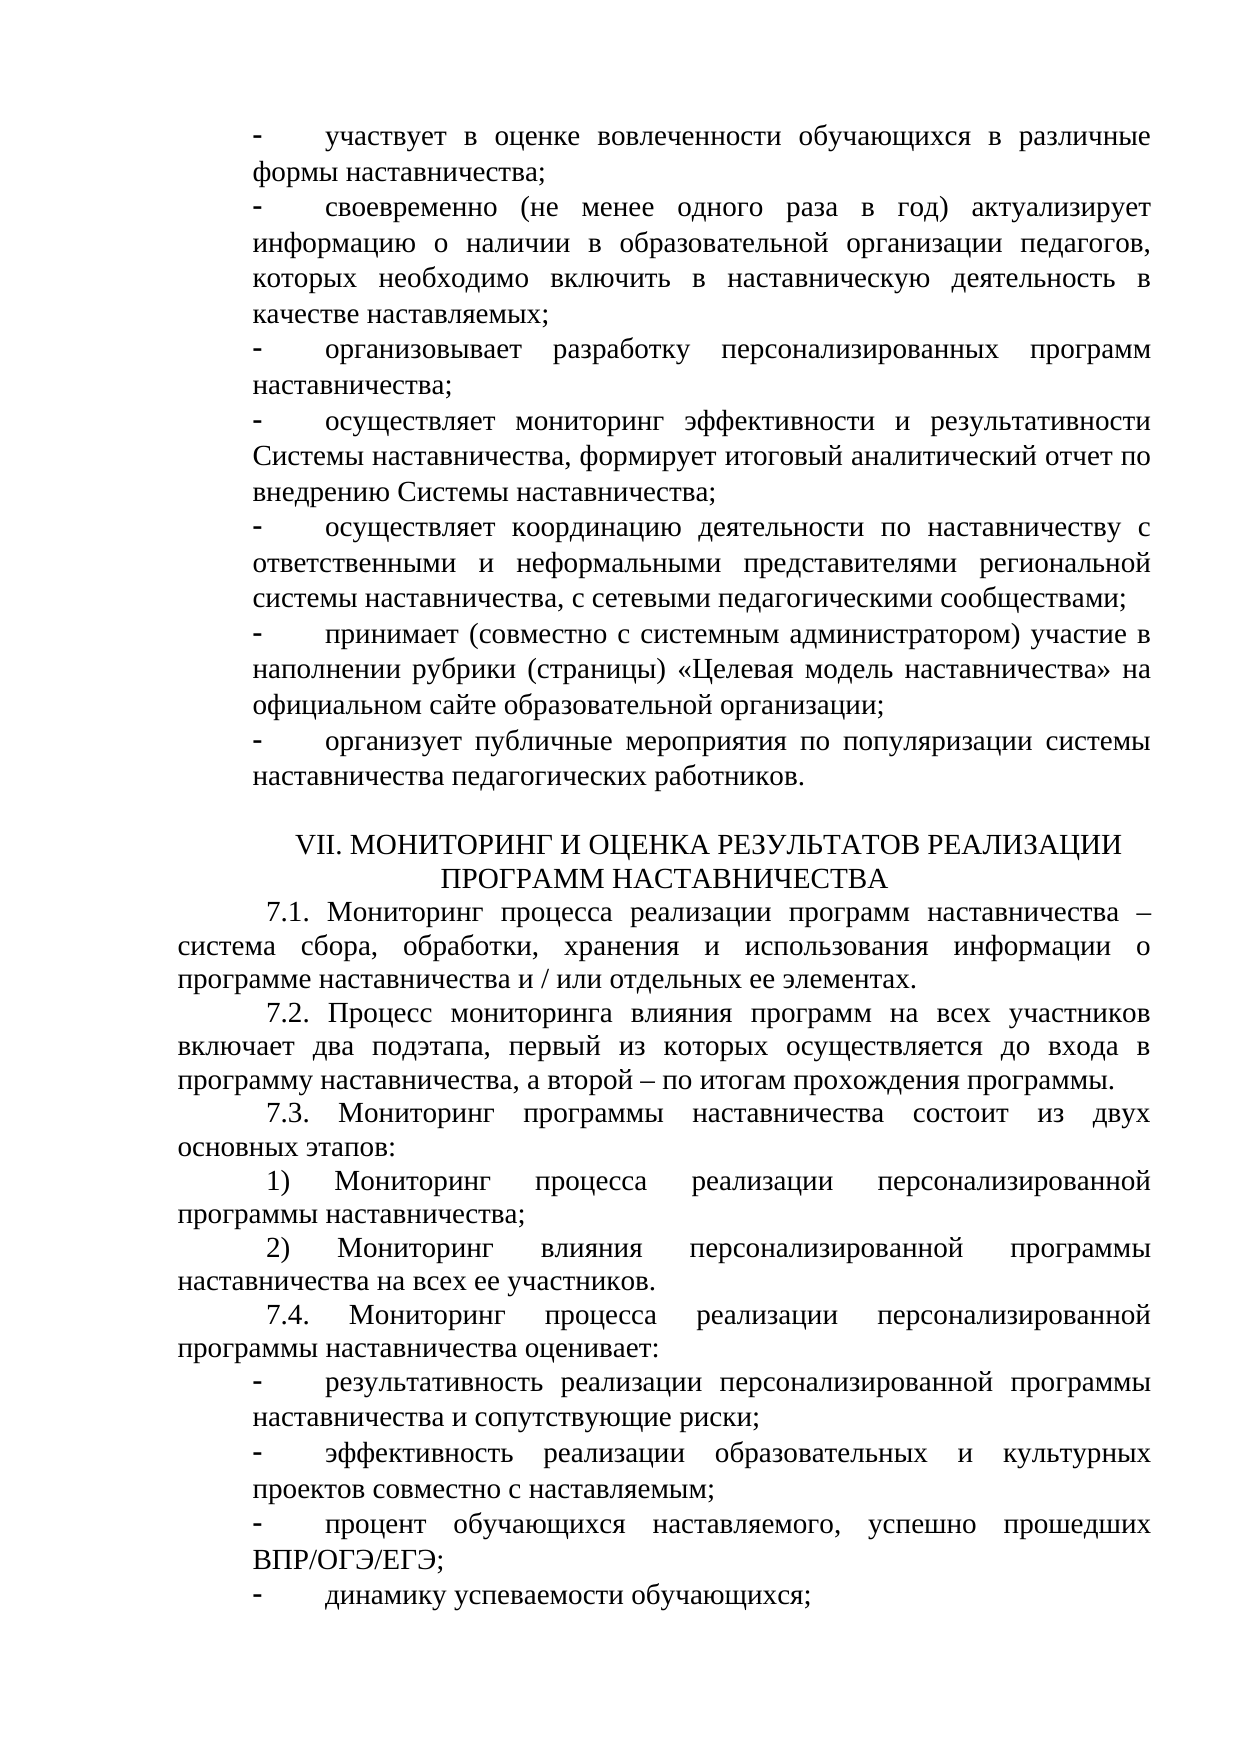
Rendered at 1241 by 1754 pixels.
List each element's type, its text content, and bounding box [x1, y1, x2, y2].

list своевременно (не менее одного раза в год) актуализирует информацию о наличии в образовательной организации педагогов, которых необходимо включить в наставническую деятельность в качестве наставляемых; [252, 189, 1152, 329]
list участвует в оценке вовлеченности обучающихся в различные формы наставничества; [252, 118, 1152, 187]
list принимает (совместно с системным администратором) участие в наполнении рубрики (страницы) «Целевая модель наставничества» на официальном сайте образовательной организации; [252, 616, 1152, 721]
text 7.1. Мониторинг процесса реализации программ наставничества – система сбора, обработки, хранения и использования информации о программе наставничества и / или отдельных ее элементах. [177, 894, 1152, 995]
list осуществляет мониторинг эффективности и результативности Системы наставничества, формирует итоговый аналитический отчет по внедрению Системы наставничества; [252, 403, 1152, 507]
list организует публичные мероприятия по популяризации системы наставничества педагогических работников. [252, 723, 1152, 792]
list осуществляет координацию деятельности по наставничеству с ответственными и неформальными представителями региональной системы наставничества, с сетевыми педагогическими сообществами; [252, 509, 1152, 614]
list эффективность реализации образовательных и культурных проектов совместно с наставляемым; [252, 1435, 1152, 1504]
text 1) Мониторинг процесса реализации персонализированной программы наставничества; [177, 1163, 1152, 1230]
text 7.2. Процесс мониторинга влияния программ на всех участников включает два подэтапа, первый из которых осуществляется до входа в программу наставничества, а второй – по итогам прохождения программы. [177, 995, 1152, 1096]
list динамику успеваемости обучающихся; [252, 1577, 1152, 1611]
list организовывает разработку персонализированных программ наставничества; [252, 331, 1152, 401]
list результативность реализации персонализированной программы наставничества и сопутствующие риски; [252, 1364, 1152, 1433]
text 7.3. Мониторинг программы наставничества состоит из двух основных этапов: [177, 1096, 1152, 1163]
list процент обучающихся наставляемого, успешно прошедших ВПР/ОГЭ/ЕГЭ; [252, 1506, 1152, 1575]
text VII. МОНИТОРИНГ И ОЦЕНКА РЕЗУЛЬТАТОВ РЕАЛИЗАЦИИ ПРОГРАММ НАСТАВНИЧЕСТВА [177, 827, 1152, 894]
text 2) Мониторинг влияния персонализированной программы наставничества на всех ее участников. [177, 1230, 1152, 1297]
text 7.4. Мониторинг процесса реализации персонализированной программы наставничества оценивает: [177, 1297, 1152, 1364]
